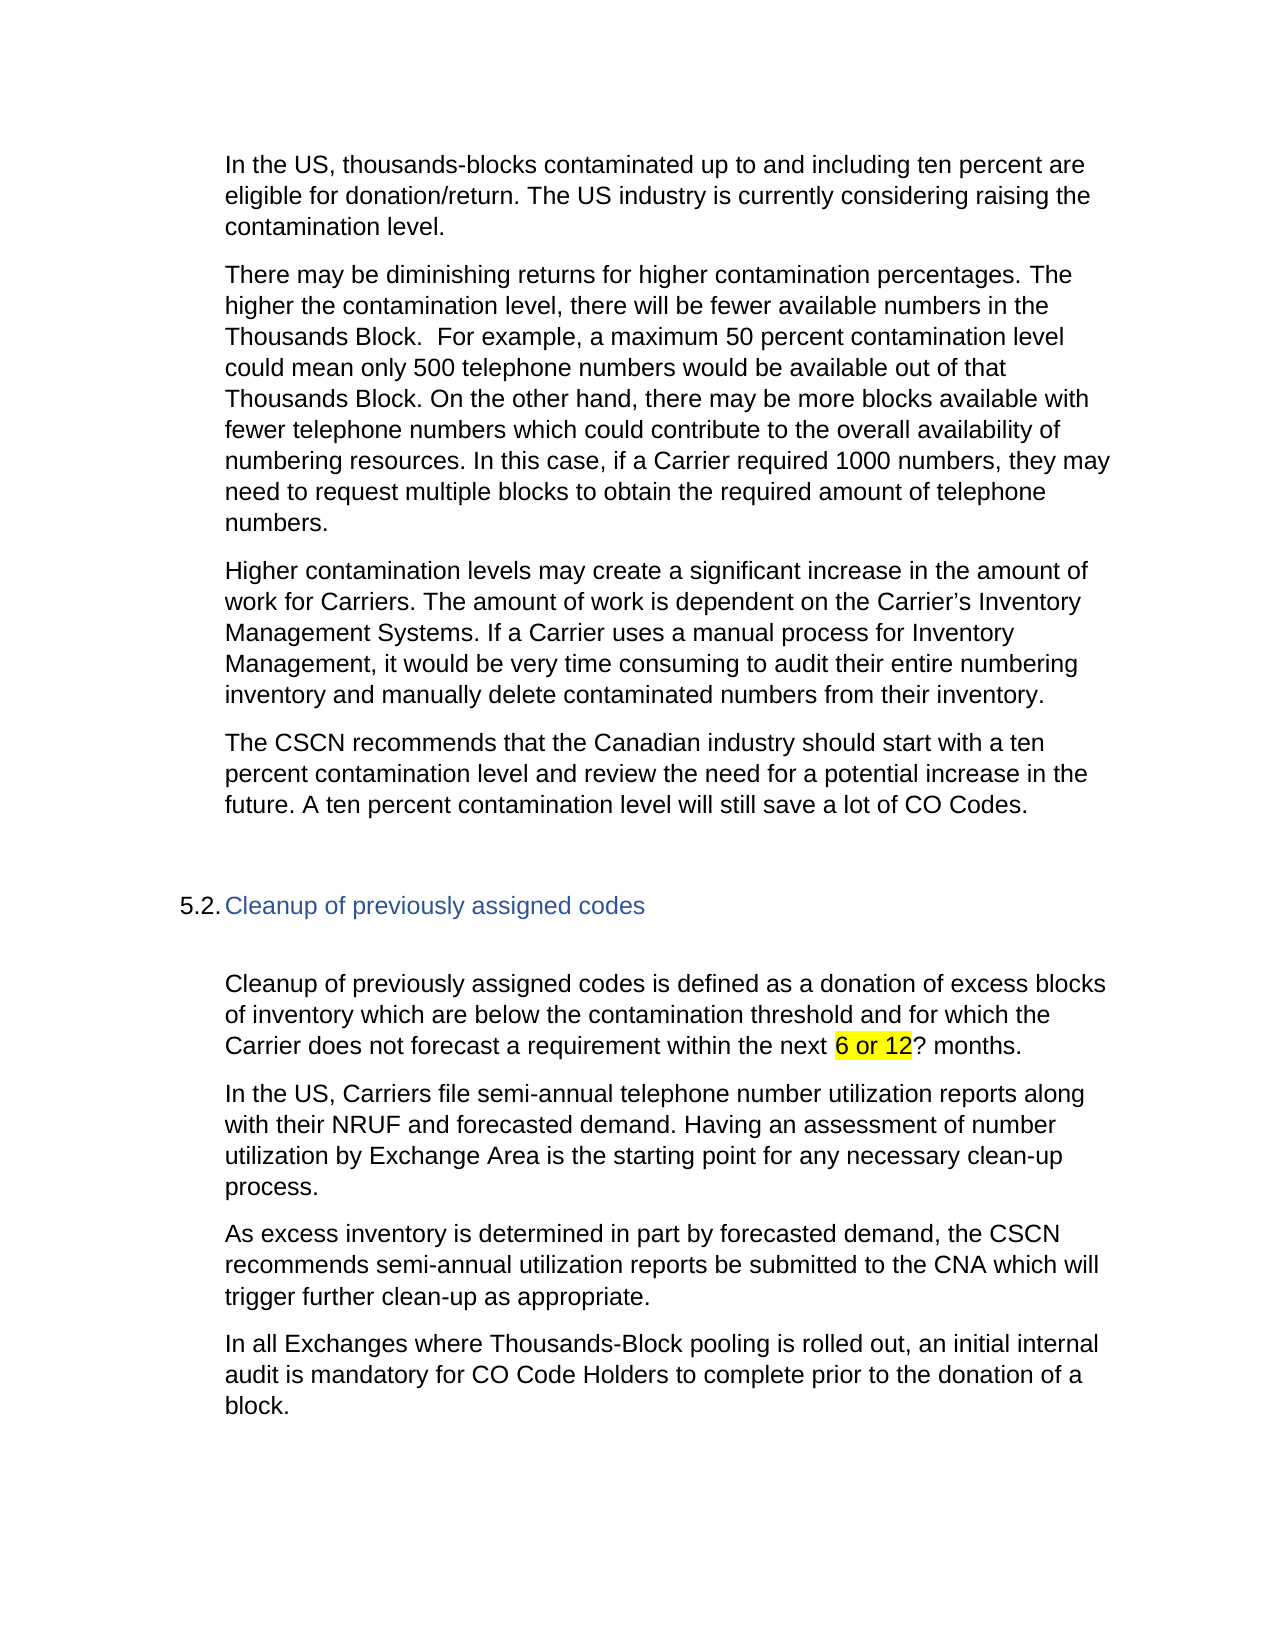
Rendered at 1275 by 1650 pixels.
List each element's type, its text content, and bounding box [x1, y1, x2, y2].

text In the US, Carriers file semi-annual telephone number utilization reports along with their NRUF and forecasted demand. Having an assessment of number utilization by Exchange Area is the starting point for any necessary clean-up process. [224, 1079, 1125, 1201]
text In all Exchanges where Thousands-Block pooling is rolled out, an initial internal audit is mandatory for CO Code Holders to complete prior to the donation of a block. [224, 1329, 1125, 1420]
text The CSCN recommends that the Canadian industry should start with a ten percent contamination level and review the need for a potential increase in the future. A ten percent contamination level will still save a lot of CO Codes. [224, 728, 1125, 818]
text There may be diminishing returns for higher contamination percentages. The higher the contamination level, there will be fewer available numbers in the Thousands Block. For example, a maximum 50 percent contamination level could mean only 500 telephone numbers would be available out of that Thousands Block. On the other hand, there may be more blocks available with fewer telephone numbers which could contribute to the overall availability of numbering resources. In this case, if a Carrier required 1000 numbers, they may need to request multiple blocks to obtain the required amount of telephone numbers. [224, 260, 1125, 537]
text Cleanup of previously assigned codes is defined as a donation of excess blocks of inventory which are below the contamination threshold and for which the Carrier does not forecast a requirement within the next 6 or 12? months. [224, 969, 1125, 1060]
text Higher contamination levels may create a significant increase in the amount of work for Carriers. The amount of work is dependent on the Carrier’s Inventory Management Systems. If a Carrier uses a manual process for Inventory Management, it would be very time consuming to audit their entire numbering inventory and manually delete contaminated numbers from their inventory. [224, 556, 1125, 709]
subtitle Cleanup of previously assigned codes [179, 891, 1125, 920]
text As excess inventory is determined in part by forecasted demand, the CSCN recommends semi-annual utilization reports be submitted to the CNA which will trigger further clean-up as appropriate. [224, 1219, 1125, 1310]
text In the US, thousands-blocks contaminated up to and including ten percent are eligible for donation/return. The US industry is currently considering raising the contamination level. [224, 150, 1125, 241]
